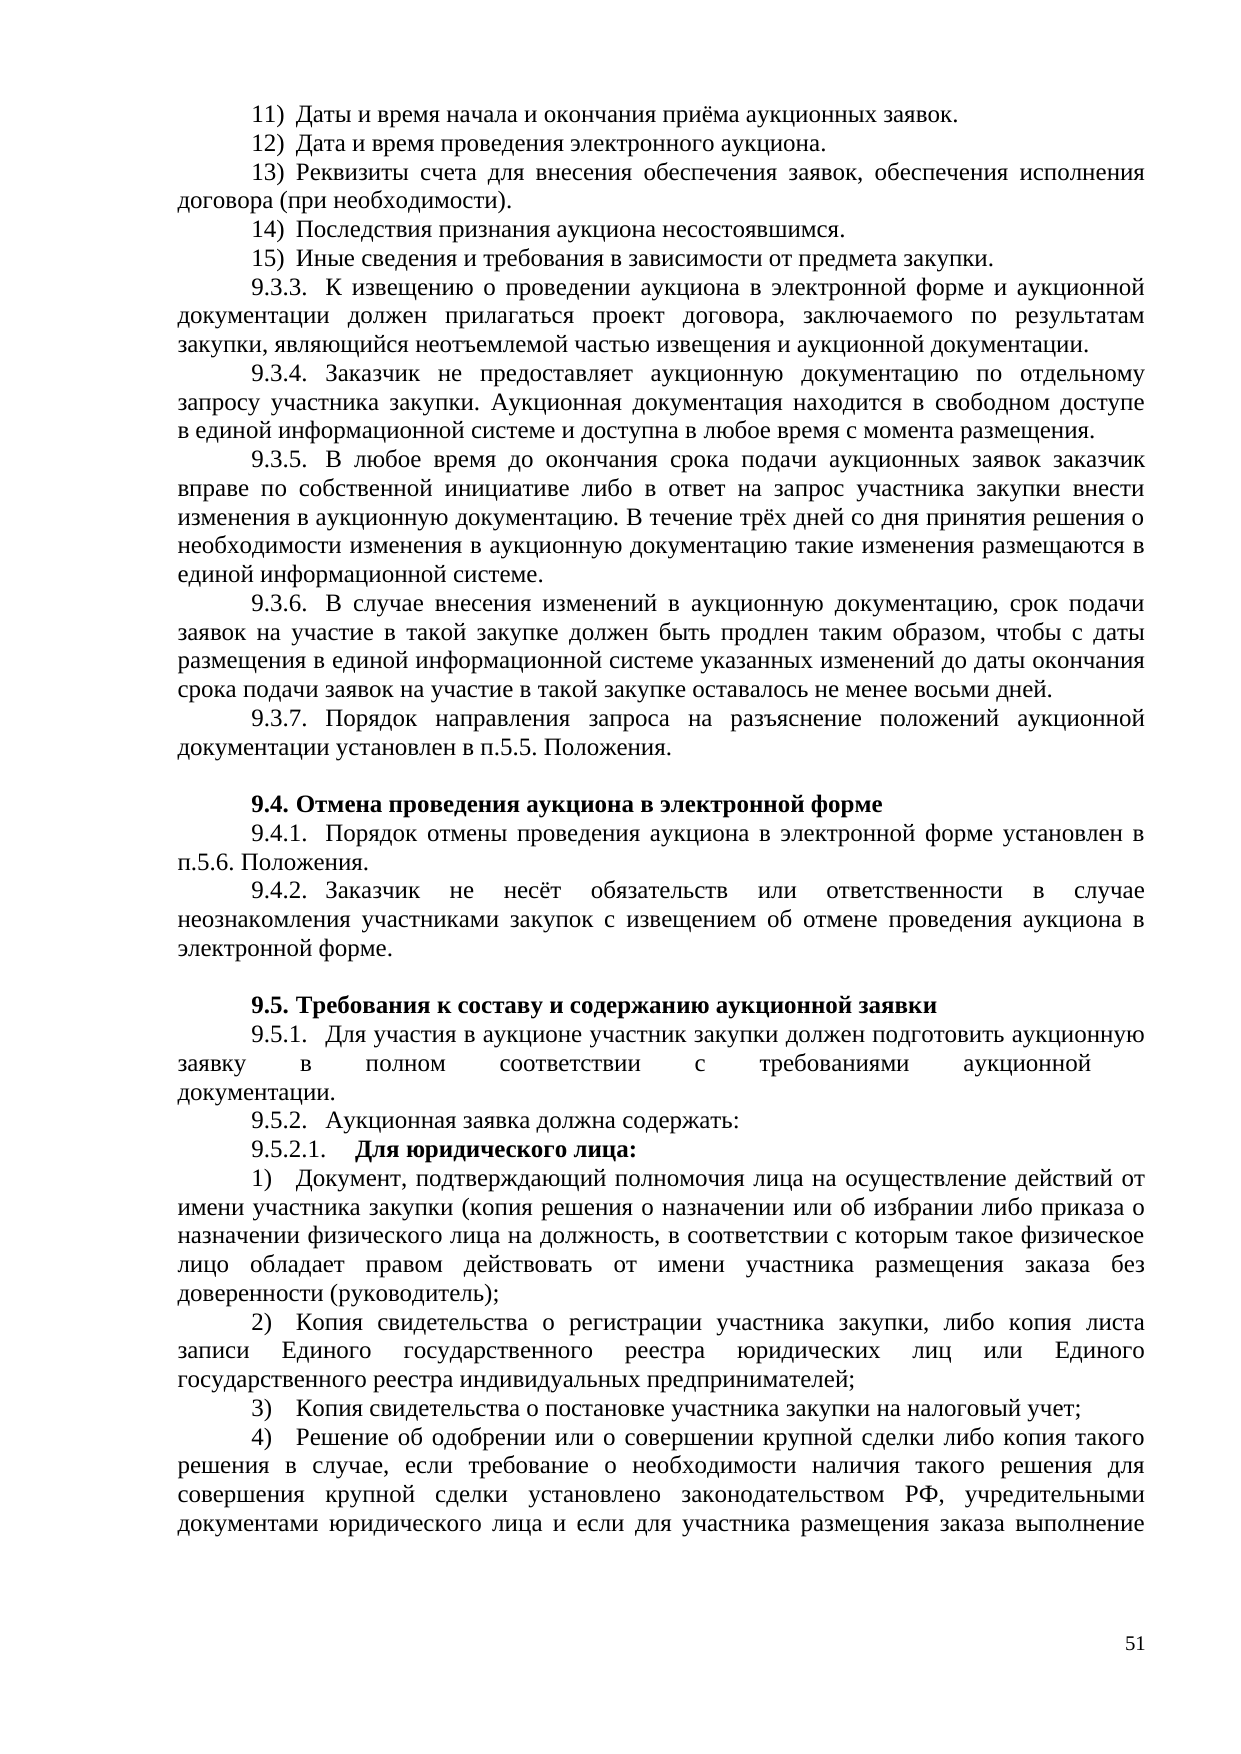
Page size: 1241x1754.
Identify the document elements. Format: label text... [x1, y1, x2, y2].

list Заказчик не предоставляет аукционную документацию по отдельному запросу участника закупки. Аукционная документация находится в свободном доступе в единой информационной системе и доступна в любое время с момента размещения. [177, 358, 1146, 444]
list Иные сведения и требования в зависимости от предмета закупки. [177, 243, 1146, 272]
list Аукционная заявка должна содержать: [177, 1105, 1146, 1134]
list Дата и время проведения электронного аукциона. [177, 128, 1146, 157]
list Для юридического лица: [177, 1134, 1146, 1163]
list Последствия признания аукциона несостоявшимся. [177, 214, 1146, 243]
list Отмена проведения аукциона в электронной форме [177, 789, 1146, 818]
list Копия свидетельства о постановке участника закупки на налоговый учет; [177, 1393, 1146, 1422]
list Документ, подтверждающий полномочия лица на осуществление действий от имени участника закупки (копия решения о назначении или об избрании либо приказа о назначении физического лица на должность, в соответствии с которым такое физическое лицо обладает правом действовать от имени участника размещения заказа без доверенности (руководитель); [177, 1163, 1146, 1307]
list Порядок отмены проведения аукциона в электронной форме установлен в п.5.6. Положения. [177, 818, 1146, 875]
list Порядок направления запроса на разъяснение положений аукционной документации установлен в п.5.5. Положения. [177, 703, 1146, 760]
list Для участия в аукционе участник закупки должен подготовить аукционную заявку в полном соответствии с требованиями аукционной документации. [177, 1019, 1146, 1105]
list В любое время до окончания срока подачи аукционных заявок заказчик вправе по собственной инициативе либо в ответ на запрос участника закупки внести изменения в аукционную документацию. В течение трёх дней со дня принятия решения о необходимости изменения в аукционную документацию такие изменения размещаются в единой информационной системе. [177, 444, 1146, 588]
list В случае внесения изменений в аукционную документацию, срок подачи заявок на участие в такой закупке должен быть продлен таким образом, чтобы с даты размещения в единой информационной системе указанных изменений до даты окончания срока подачи заявок на участие в такой закупке оставалось не менее восьми дней. [177, 588, 1146, 703]
list Требования к составу и содержанию аукционной заявки [177, 990, 1146, 1019]
list Заказчик не несёт обязательств или ответственности в случае неознакомления участниками закупок с извещением об отмене проведения аукциона в электронной форме. [177, 875, 1146, 962]
list Копия свидетельства о регистрации участника закупки, либо копия листа записи Единого государственного реестра юридических лиц или Единого государственного реестра индивидуальных предпринимателей; [177, 1307, 1146, 1393]
list К извещению о проведении аукциона в электронной форме и аукционной документации должен прилагаться проект договора, заключаемого по результатам закупки, являющийся неотъемлемой частью извещения и аукционной документации. [177, 272, 1146, 358]
list Даты и время начала и окончания приёма аукционных заявок. [177, 99, 1146, 128]
list Реквизиты счета для внесения обеспечения заявок, обеспечения исполнения договора (при необходимости). [177, 157, 1146, 214]
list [177, 1422, 1146, 1537]
